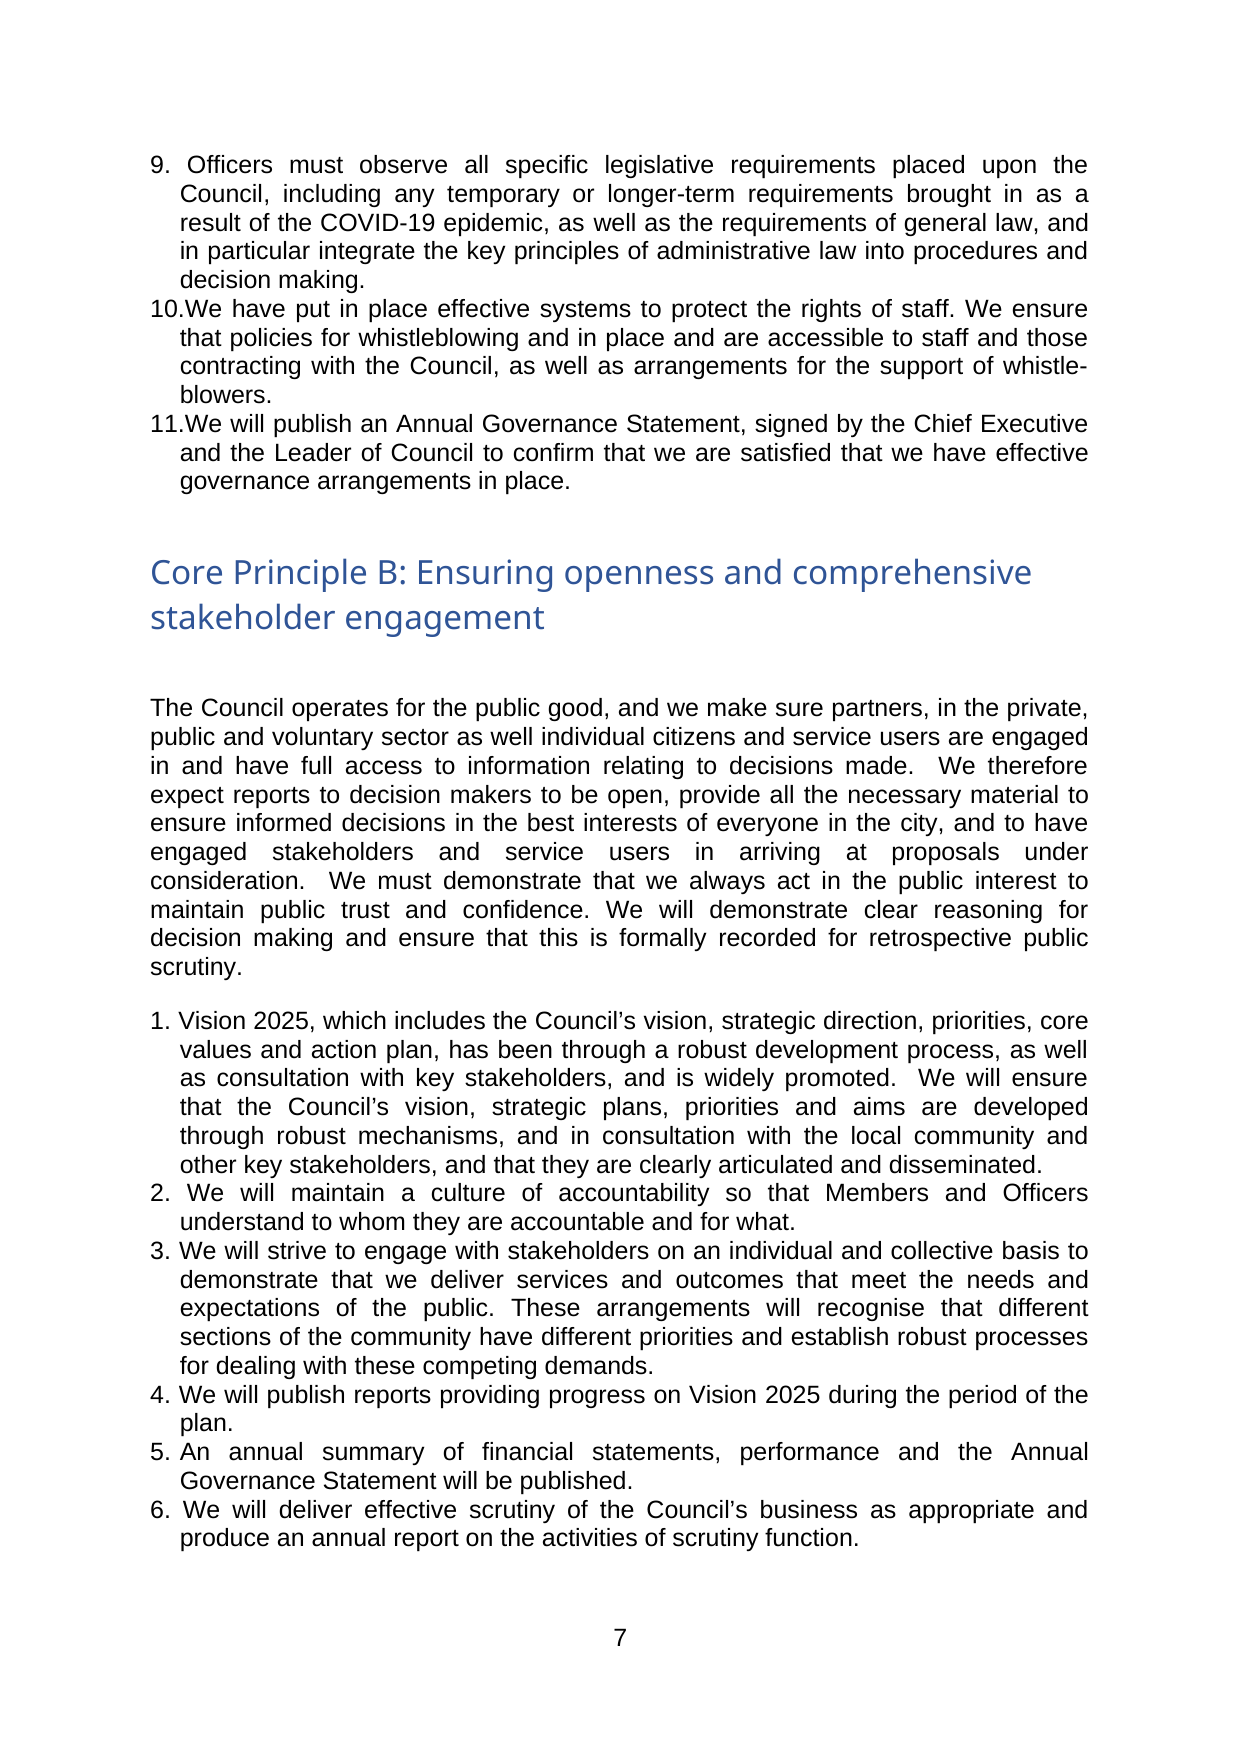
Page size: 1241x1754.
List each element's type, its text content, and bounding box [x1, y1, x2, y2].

text 4. We will publish reports providing progress on Vision 2025 during the period of the plan. [150, 1379, 1090, 1437]
subtitle Core Principle B: Ensuring openness and comprehensive stakeholder engagement [150, 549, 1090, 639]
text 11.We will publish an Annual Governance Statement, signed by the Chief Executive and the Leader of Council to confirm that we are satisfied that we have effective governance arrangements in place. [150, 409, 1090, 495]
text 5. An annual summary of financial statements, performance and the Annual Governance Statement will be published. [150, 1437, 1090, 1494]
text 6. We will deliver effective scrutiny of the Council’s business as appropriate and produce an annual report on the activities of scrutiny function. [150, 1494, 1090, 1552]
text 10.We have put in place effective systems to protect the rights of staff. We ensure that policies for whistleblowing and in place and are accessible to staff and those contracting with the Council, as well as arrangements for the support of whistle-blowers. [150, 294, 1090, 409]
text 3. We will strive to engage with stakeholders on an individual and collective basis to demonstrate that we deliver services and outcomes that meet the needs and expectations of the public. These arrangements will recognise that different sections of the community have different priorities and establish robust processes for dealing with these competing demands. [150, 1236, 1090, 1379]
text 1. Vision 2025, which includes the Council’s vision, strategic direction, priorities, core values and action plan, has been through a robust development process, as well as consultation with key stakeholders, and is widely promoted. We will ensure that the Council’s vision, strategic plans, priorities and aims are developed through robust mechanisms, and in consultation with the local community and other key stakeholders, and that they are clearly articulated and disseminated. [150, 1006, 1090, 1178]
text The Council operates for the public good, and we make sure partners, in the private, public and voluntary sector as well individual citizens and service users are engaged in and have full access to information relating to decisions made. We therefore expect reports to decision makers to be open, provide all the necessary material to ensure informed decisions in the best interests of everyone in the city, and to have engaged stakeholders and service users in arriving at proposals under consideration. We must demonstrate that we always act in the public interest to maintain public trust and confidence. We will demonstrate clear reasoning for decision making and ensure that this is formally recorded for retrospective public scrutiny. [150, 693, 1090, 981]
text 2. We will maintain a culture of accountability so that Members and Officers understand to whom they are accountable and for what. [150, 1178, 1090, 1236]
text 9. Officers must observe all specific legislative requirements placed upon the Council, including any temporary or longer-term requirements brought in as a result of the COVID-19 epidemic, as well as the requirements of general law, and in particular integrate the key principles of administrative law into procedures and decision making. [150, 150, 1090, 294]
